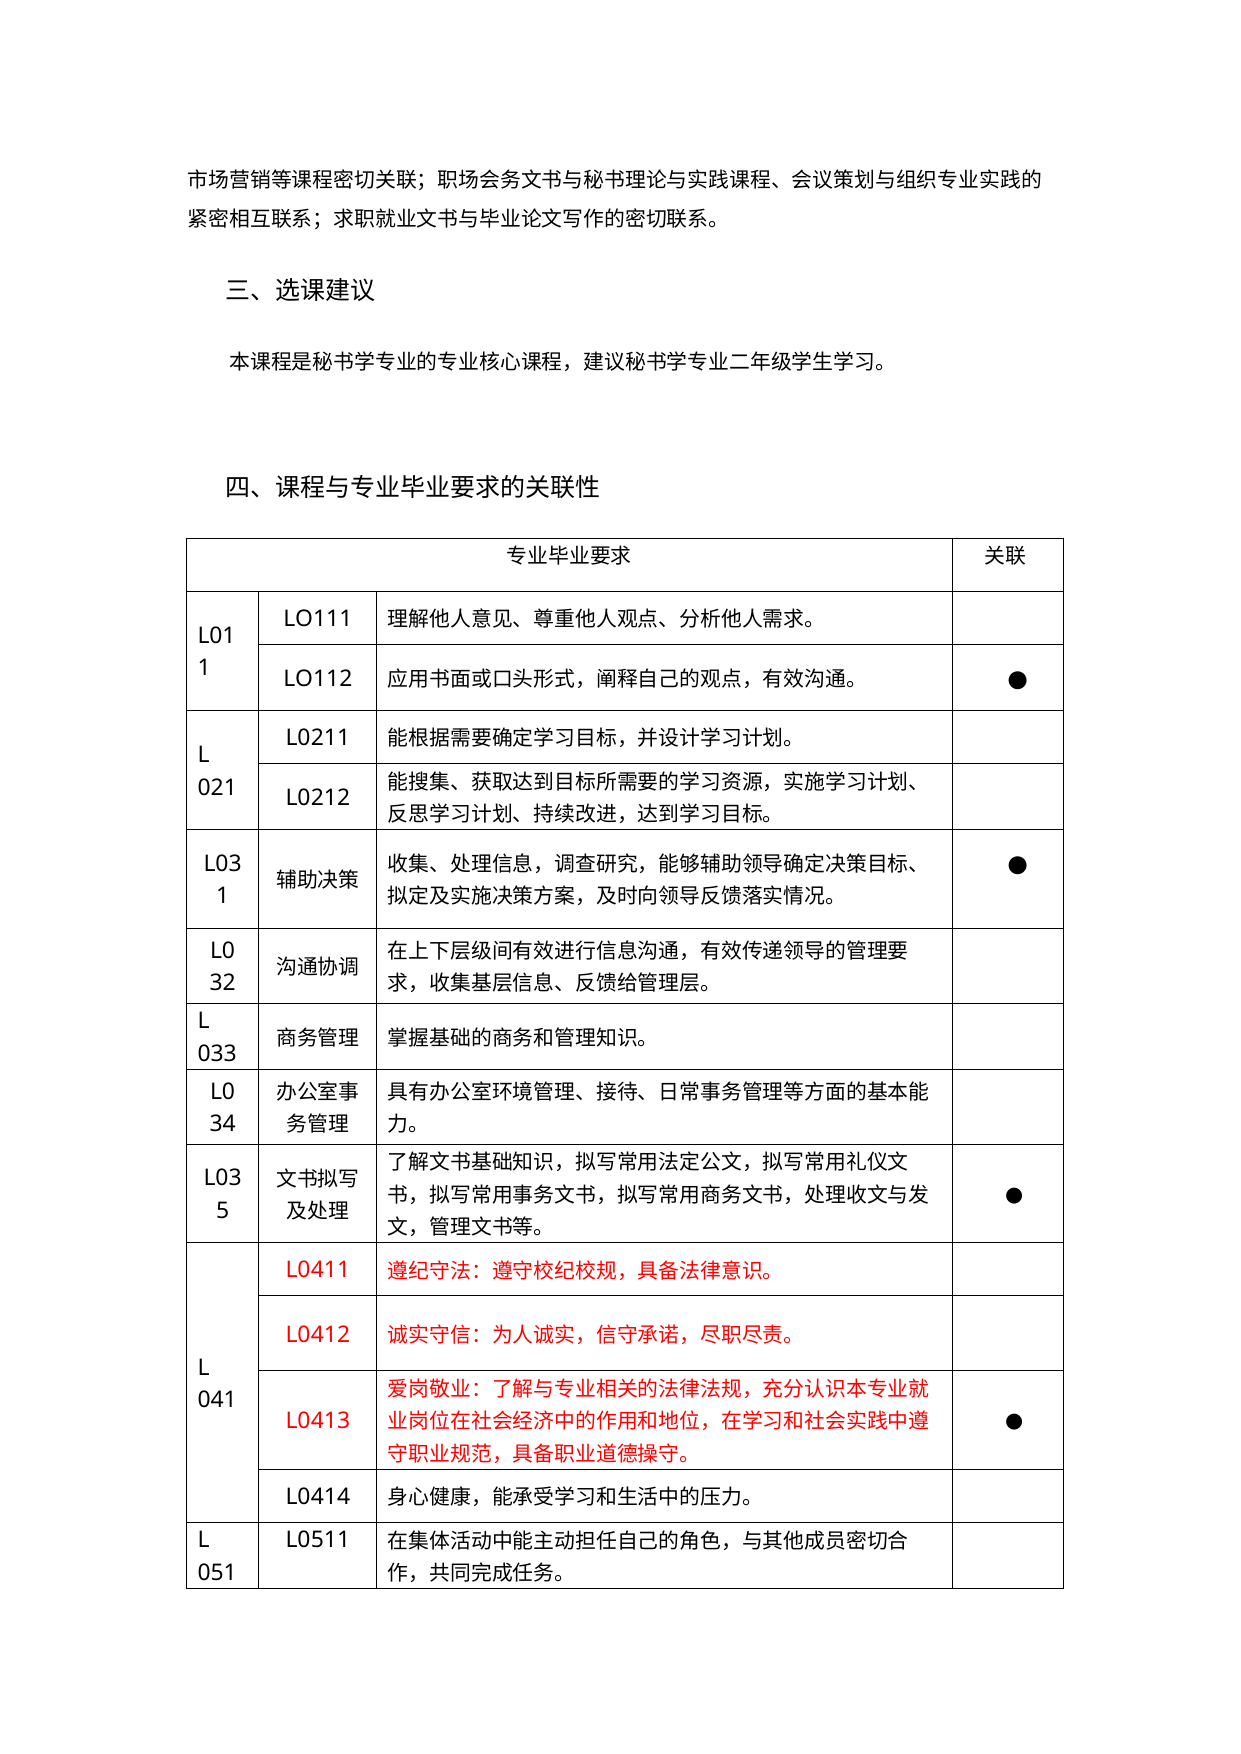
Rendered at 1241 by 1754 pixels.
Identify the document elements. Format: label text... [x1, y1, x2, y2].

table_cell 在上下层级间有效进行信息沟通，有效传递领导的管理要求，收集基层信息、反馈给管理层。 [377, 929, 952, 1002]
table_header 专业毕业要求 [187, 539, 952, 591]
table_cell L021 [187, 711, 258, 829]
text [187, 162, 1053, 233]
table_cell [953, 929, 1063, 1002]
table_cell 文书拟写及处理 [259, 1145, 376, 1242]
text 本课程是秘书学专业的专业核心课程，建议秘书学专业二年级学生学习。 [187, 344, 1053, 377]
table_cell 辅助决策 [259, 830, 376, 927]
table_cell L0414 [259, 1470, 376, 1522]
table_cell [953, 1004, 1063, 1068]
table_cell L031 [187, 830, 258, 927]
table_cell 应用书面或口头形式，阐释自己的观点，有效沟通。 [377, 645, 952, 710]
table_cell 身心健康，能承受学习和生活中的压力。 [377, 1470, 952, 1522]
table_cell 具有办公室环境管理、接待、日常事务管理等方面的基本能力。 [377, 1070, 952, 1143]
table_cell 在集体活动中能主动担任自己的角色，与其他成员密切合作，共同完成任务。 [377, 1523, 952, 1588]
table_cell [953, 1296, 1063, 1370]
table_cell L0211 [259, 711, 376, 763]
table_cell L041 [187, 1243, 258, 1522]
table_cell 诚实守信：为人诚实，信守承诺，尽职尽责。 [377, 1296, 952, 1370]
table_cell [953, 764, 1063, 829]
table_cell 能根据需要确定学习目标，并设计学习计划。 [377, 711, 952, 763]
table_cell [953, 1523, 1063, 1588]
table_cell 沟通协调 [259, 929, 376, 1002]
table_cell L051 [187, 1523, 258, 1588]
table_cell LO111 [259, 592, 376, 644]
text 四、课程与专业毕业要求的关联性 [187, 453, 1053, 518]
table_cell ● [953, 1371, 1063, 1469]
table_cell [953, 1243, 1063, 1295]
table_cell L033 [187, 1004, 258, 1068]
table_cell 收集、处理信息，调查研究，能够辅助领导确定决策目标、拟定及实施决策方案，及时向领导反馈落实情况。 [377, 830, 952, 927]
table_cell 办公室事务管理 [259, 1070, 376, 1143]
table_cell [953, 1470, 1063, 1522]
table_cell L0412 [259, 1296, 376, 1370]
table_cell 商务管理 [259, 1004, 376, 1068]
table_cell 遵纪守法：遵守校纪校规，具备法律意识。 [377, 1243, 952, 1295]
table_cell L0411 [259, 1243, 376, 1295]
table_cell [953, 592, 1063, 644]
table_cell ● [953, 645, 1063, 710]
table_cell ● [953, 1145, 1063, 1242]
table_cell L032 [187, 929, 258, 1002]
text 三、选课建议 [187, 256, 1053, 321]
table_cell 了解文书基础知识，拟写常用法定公文，拟写常用礼仪文书，拟写常用事务文书，拟写常用商务文书，处理收文与发文，管理文书等。 [377, 1145, 952, 1242]
table_cell L0212 [259, 764, 376, 829]
table_cell [953, 711, 1063, 763]
table_cell L0413 [259, 1371, 376, 1469]
table_cell L011 [187, 592, 258, 710]
table_cell 能搜集、获取达到目标所需要的学习资源，实施学习计划、反思学习计划、持续改进，达到学习目标。 [377, 764, 952, 829]
table_header 关联 [953, 539, 1063, 591]
table_cell L034 [187, 1070, 258, 1143]
table_cell 爱岗敬业：了解与专业相关的法律法规，充分认识本专业就业岗位在社会经济中的作用和地位，在学习和社会实践中遵守职业规范，具备职业道德操守。 [377, 1371, 952, 1469]
table_cell L0511 [259, 1523, 376, 1588]
table_cell LO112 [259, 645, 376, 710]
table_cell L035 [187, 1145, 258, 1242]
table_cell 理解他人意见、尊重他人观点、分析他人需求。 [377, 592, 952, 644]
table_cell 掌握基础的商务和管理知识。 [377, 1004, 952, 1068]
table_cell ● [953, 830, 1063, 927]
table_cell [953, 1070, 1063, 1143]
